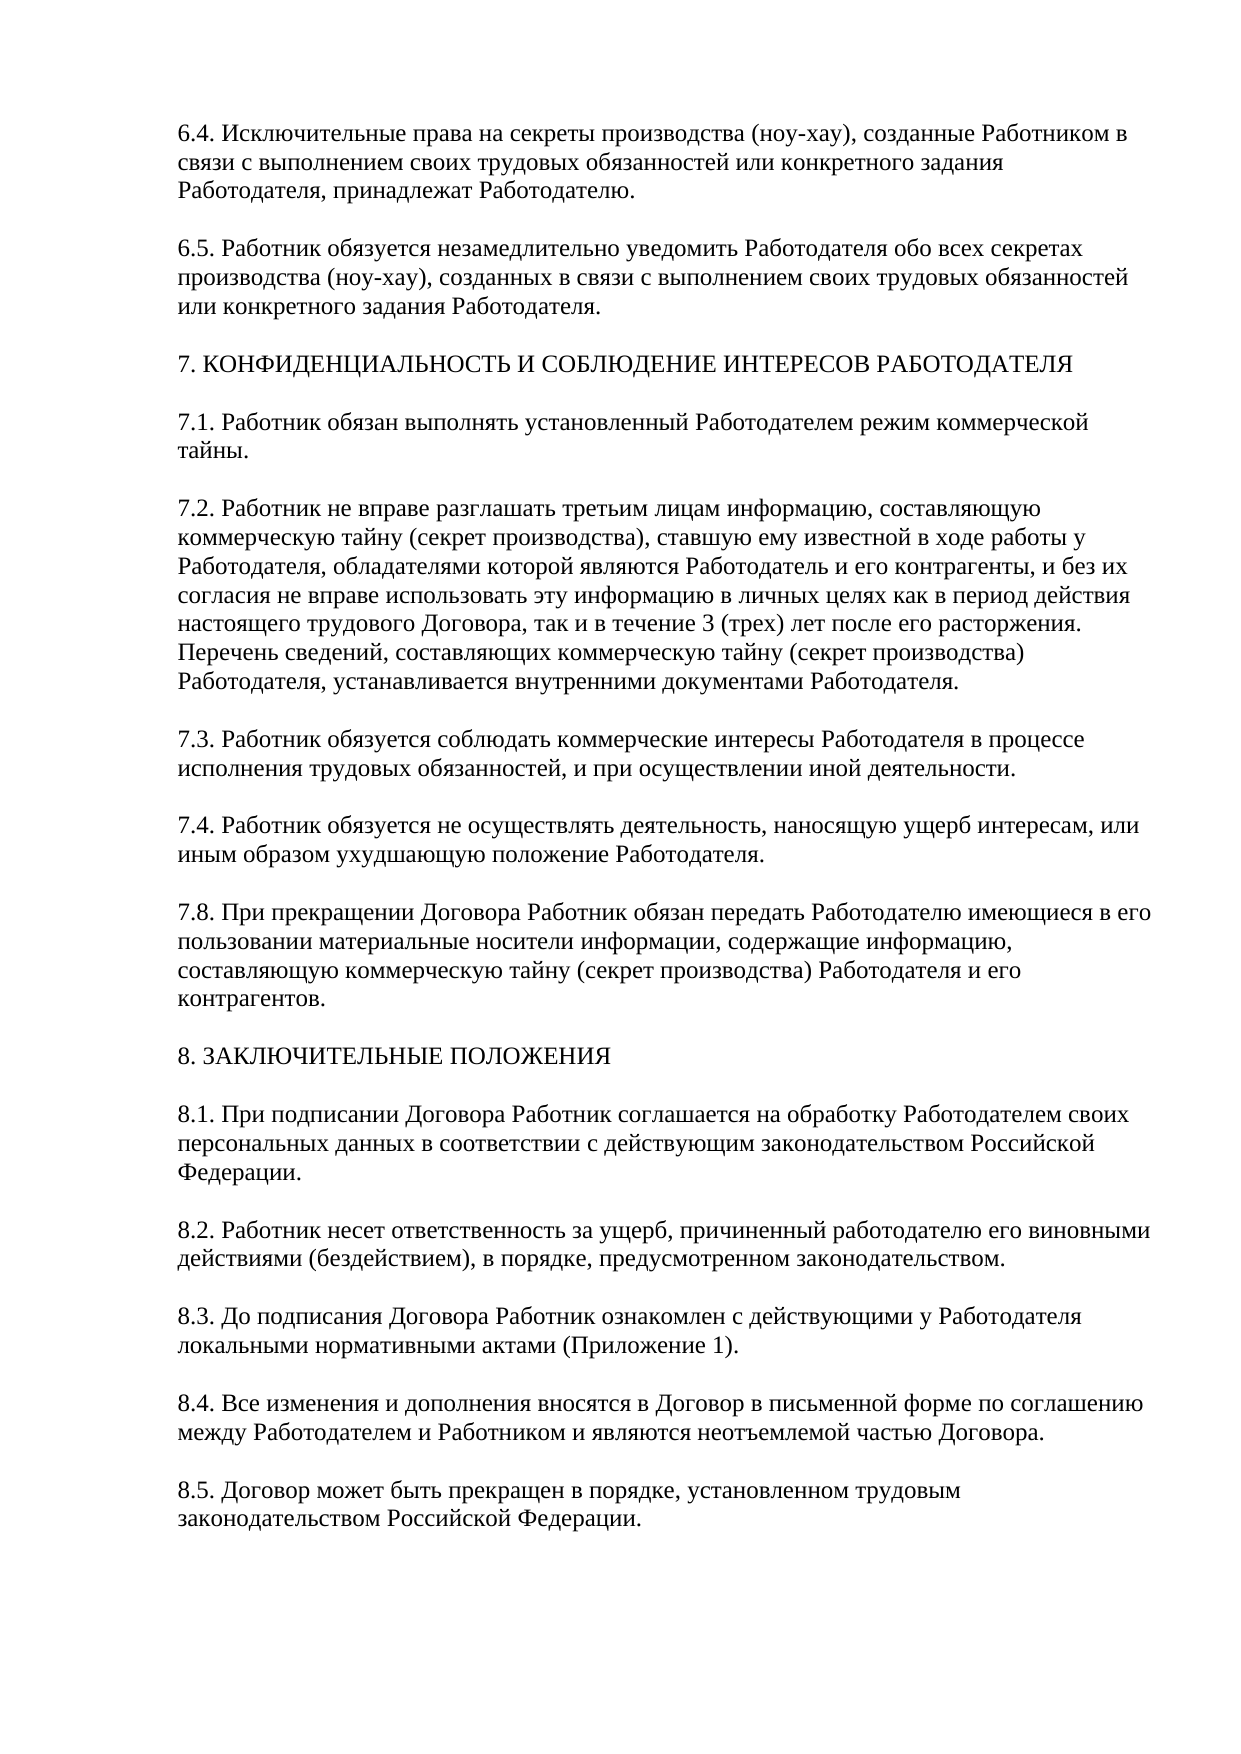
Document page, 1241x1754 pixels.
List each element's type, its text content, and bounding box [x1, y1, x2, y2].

text 7.3. Работник обязуется соблюдать коммерческие интересы Работодателя в процессе исполнения трудовых обязанностей, и при осуществлении иной деятельности. [177, 724, 1152, 781]
text 8.2. Работник несет ответственность за ущерб, причиненный работодателю его виновными действиями (бездействием), в порядке, предусмотренном законодательством. [177, 1215, 1152, 1272]
text 7.4. Работник обязуется не осуществлять деятельность, наносящую ущерб интересам, или иным образом ухудшающую положение Работодателя. [177, 811, 1152, 868]
text 6.5. Работник обязуется незамедлительно уведомить Работодателя обо всех секретах производства (ноу-хау), созданных в связи с выполнением своих трудовых обязанностей или конкретного задания Работодателя. [177, 233, 1152, 320]
text 8.3. До подписания Договора Работник ознакомлен с действующими у Работодателя локальными нормативными актами (Приложение 1). [177, 1301, 1152, 1359]
text 7. КОНФИДЕНЦИАЛЬНОСТЬ И СОБЛЮДЕНИЕ ИНТЕРЕСОВ РАБОТОДАТЕЛЯ [177, 349, 1152, 378]
text 7.1. Работник обязан выполнять установленный Работодателем режим коммерческой тайны. [177, 407, 1152, 464]
text 7.2. Работник не вправе разглашать третьим лицам информацию, составляющую коммерческую тайну (секрет производства), ставшую ему известной в ходе работы у Работодателя, обладателями которой являются Работодатель и его контрагенты, и без их согласия не вправе использовать эту информацию в личных целях как в период действия настоящего трудового Договора, так и в течение 3 (трех) лет после его расторжения. Перечень сведений, составляющих коммерческую тайну (секрет производства) Работодателя, устанавливается внутренними документами Работодателя. [177, 493, 1152, 695]
text 8. ЗАКЛЮЧИТЕЛЬНЫЕ ПОЛОЖЕНИЯ [177, 1041, 1152, 1070]
text 7.8. При прекращении Договора Работник обязан передать Работодателю имеющиеся в его пользовании материальные носители информации, содержащие информацию, составляющую коммерческую тайну (секрет производства) Работодателя и его контрагентов. [177, 897, 1152, 1012]
text 8.4. Все изменения и дополнения вносятся в Договор в письменной форме по соглашению между Работодателем и Работником и являются неотъемлемой частью Договора. [177, 1388, 1152, 1446]
text 6.4. Исключительные права на секреты производства (ноу-хау), созданные Работником в связи с выполнением своих трудовых обязанностей или конкретного задания Работодателя, принадлежат Работодателю. [177, 118, 1152, 204]
text 8.5. Договор может быть прекращен в порядке, установленном трудовым законодательством Российской Федерации. [177, 1475, 1152, 1532]
text 8.1. При подписании Договора Работник соглашается на обработку Работодателем своих персональных данных в соответствии с действующим законодательством Российской Федерации. [177, 1099, 1152, 1186]
